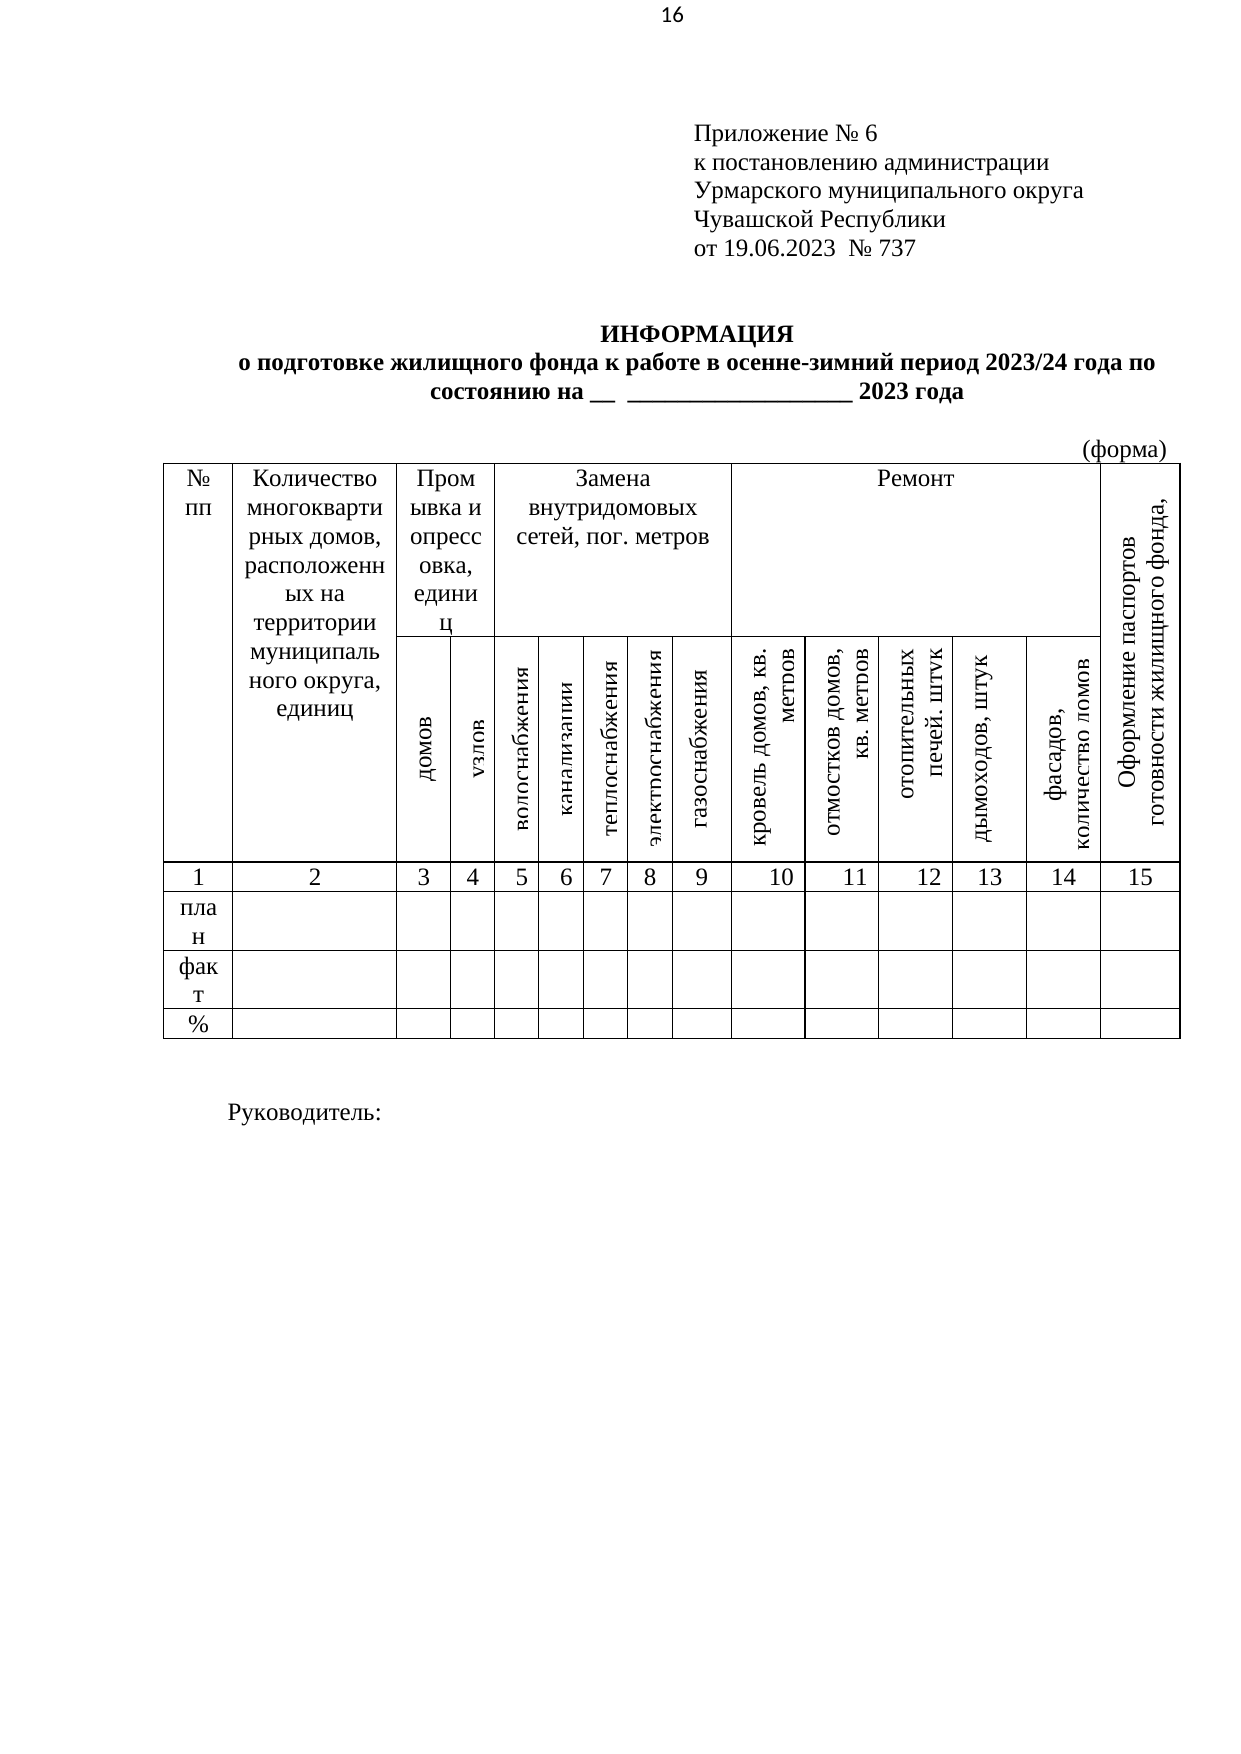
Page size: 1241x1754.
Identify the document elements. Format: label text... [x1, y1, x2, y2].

table_header Замена внутридомовых сетей, пог. метров [495, 464, 731, 636]
table_cell [233, 1009, 396, 1038]
table_header Оформление паспортов готовности жилищного фонда, единиц [1101, 464, 1179, 861]
table_header Ремонт [732, 464, 1100, 636]
table_cell [1027, 951, 1100, 1008]
text (форма) [227, 434, 1167, 462]
table_cell 7 [584, 863, 627, 891]
table_cell [673, 951, 731, 1008]
table_cell 4 [451, 863, 494, 891]
table_cell факт [164, 951, 232, 1008]
table_cell 2 [233, 863, 396, 891]
table_cell [879, 892, 952, 950]
table_cell [1027, 892, 1100, 950]
table_header № пп [164, 464, 232, 861]
table_cell [879, 951, 952, 1008]
table_cell дымоходов, штук [953, 637, 1026, 861]
text Чувашской Республики [693, 204, 1167, 233]
table_cell 14 [1027, 863, 1100, 891]
table_cell кровель домов, кв. метров [732, 637, 804, 861]
table_cell [628, 951, 672, 1008]
table_cell водоснабжения [495, 637, 538, 861]
text Урмарского муниципального округа [693, 176, 1167, 204]
table_cell [397, 951, 450, 1008]
table_cell [732, 892, 804, 950]
table_cell [233, 951, 396, 1008]
table_cell [628, 892, 672, 950]
table_cell [451, 951, 494, 1008]
text от 19.06.2023 № 737 [619, 233, 1167, 262]
table_cell [806, 892, 878, 950]
table_cell [732, 951, 804, 1008]
table_cell [673, 1009, 731, 1038]
table_cell % [164, 1009, 232, 1038]
table_cell [806, 951, 878, 1008]
table_cell канализации [539, 637, 583, 861]
table_cell [1027, 1009, 1100, 1038]
table_cell [1101, 1009, 1179, 1038]
table_cell [953, 1009, 1026, 1038]
table_header Промывка и опрессовка, единиц [397, 464, 494, 636]
table_cell [628, 1009, 672, 1038]
table_cell [1101, 951, 1179, 1008]
table_cell 3 [397, 863, 450, 891]
table_cell [673, 892, 731, 950]
table_cell [495, 892, 538, 950]
table_cell 10 [732, 863, 804, 891]
table_cell 1 [164, 863, 232, 891]
table_cell электроснабжения [628, 637, 672, 861]
table_cell [397, 892, 450, 950]
table_cell [953, 892, 1026, 950]
table_cell 5 [495, 863, 538, 891]
table_cell [451, 1009, 494, 1038]
table_cell [495, 951, 538, 1008]
table_cell домов [397, 637, 450, 861]
text ИНФОРМАЦИЯ [227, 319, 1167, 347]
table_cell [495, 1009, 538, 1038]
table_cell 15 [1101, 863, 1179, 891]
table_cell [584, 1009, 627, 1038]
table_cell [397, 1009, 450, 1038]
table_cell 11 [806, 863, 878, 891]
table_cell теплоснабжения [584, 637, 627, 861]
table_cell [539, 892, 583, 950]
table_cell план [164, 892, 232, 950]
table_cell фасадов, количество домов [1027, 637, 1100, 861]
table_cell [732, 1009, 804, 1038]
table_cell [953, 951, 1026, 1008]
table_cell [806, 1009, 878, 1038]
table_cell 8 [628, 863, 672, 891]
table_cell [451, 892, 494, 950]
table_cell [879, 1009, 952, 1038]
table_cell [233, 892, 396, 950]
text к постановлению администрации [620, 147, 1167, 176]
table_cell газоснабжения [673, 637, 731, 861]
table_cell [539, 951, 583, 1008]
table_cell 9 [673, 863, 731, 891]
table_cell отопительных печей, штук [879, 637, 952, 861]
table_cell 12 [879, 863, 952, 891]
table_header Количество многоквартирных домов, расположенных на территории муниципального округа, единиц [233, 464, 396, 861]
table_cell [539, 1009, 583, 1038]
table_cell [584, 892, 627, 950]
table_cell отмостков домов, кв. метров [806, 637, 878, 861]
table_cell [1101, 892, 1179, 950]
table_cell узлов [451, 637, 494, 861]
text о подготовке жилищного фонда к работе в осенне-зимний период 2023/24 года по состоянию на __ __________________ 2023 года [227, 347, 1167, 405]
text Руководитель: [227, 1097, 1167, 1125]
table_cell 6 [539, 863, 583, 891]
table_cell 13 [953, 863, 1026, 891]
text Приложение № 6 [620, 118, 1167, 147]
table_cell [584, 951, 627, 1008]
